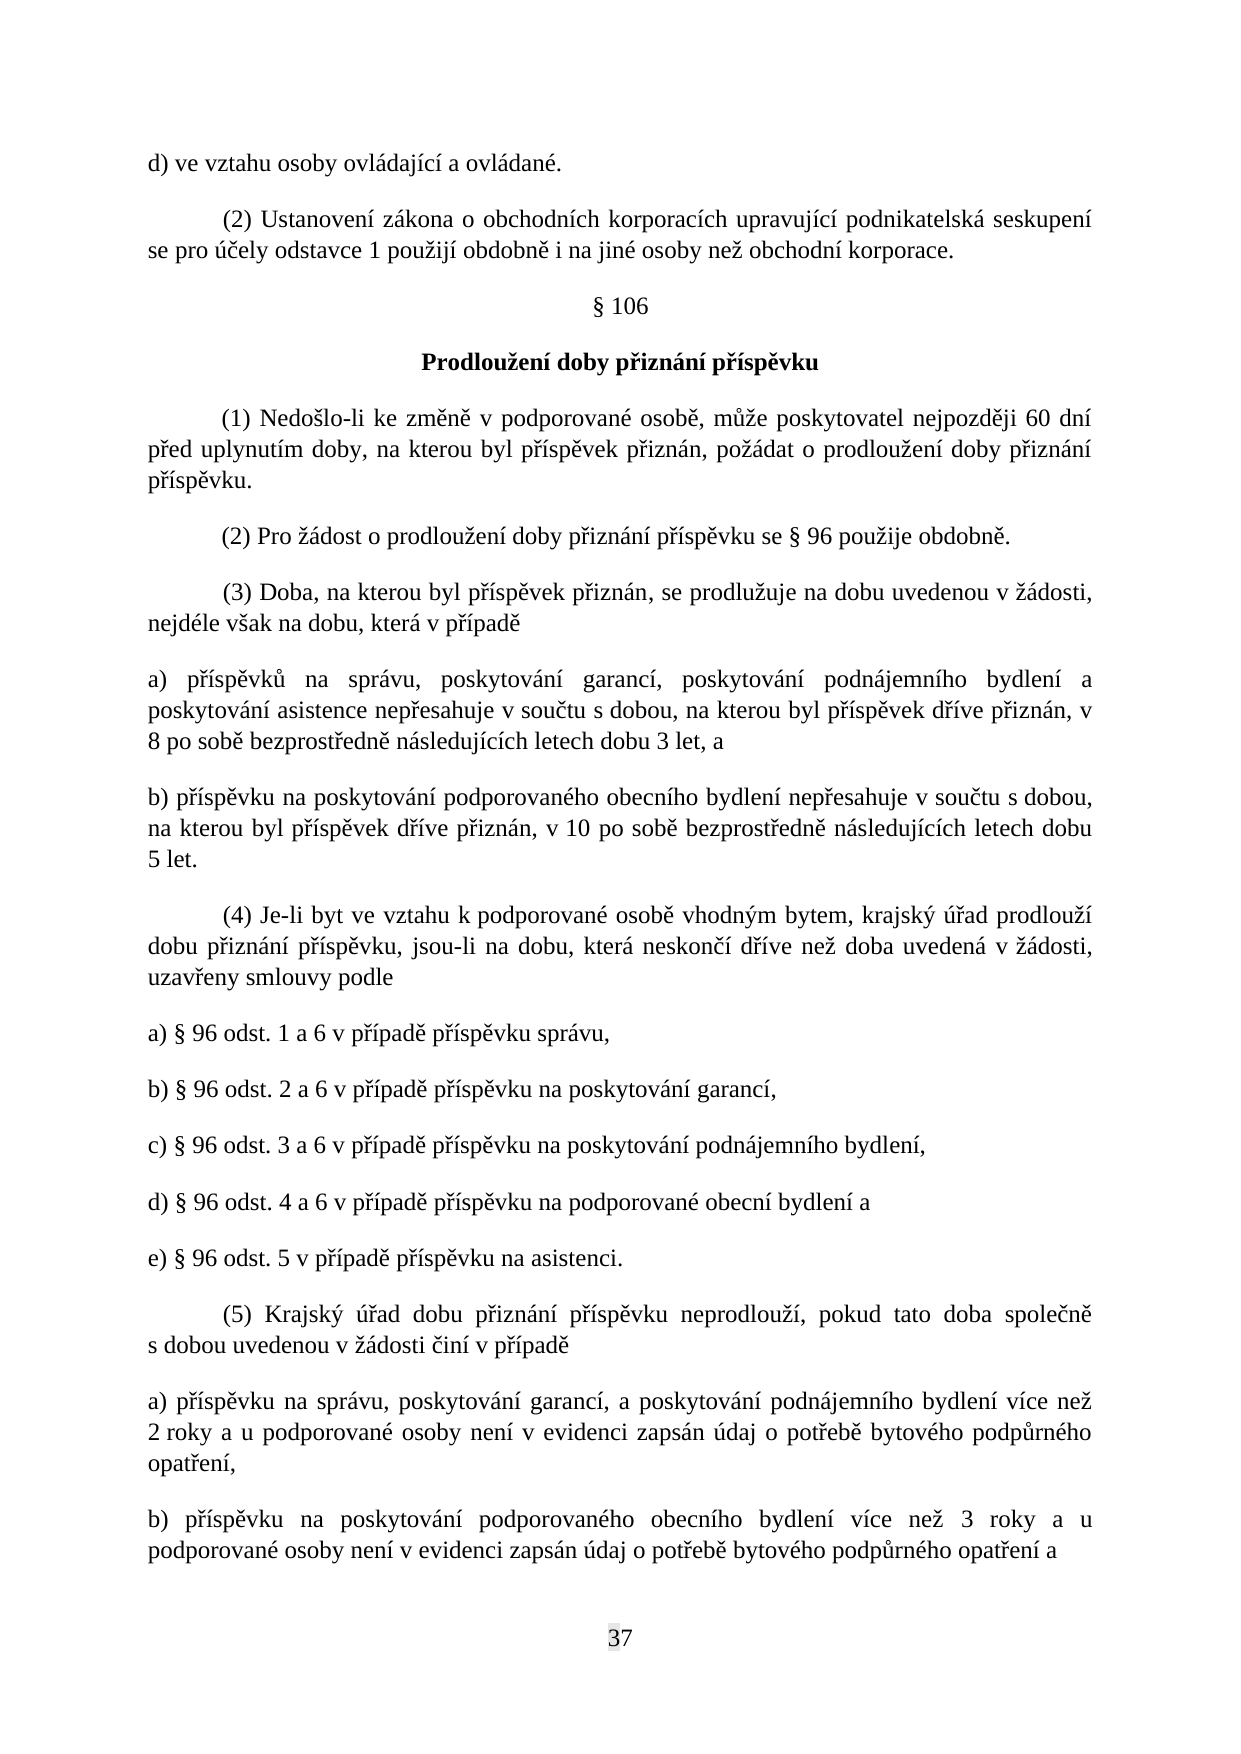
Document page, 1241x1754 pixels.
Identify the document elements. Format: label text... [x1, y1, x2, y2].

text (1) Nedošlo-li ke změně v podporované osobě, může poskytovatel nejpozději 60 dní před uplynutím doby, na kterou byl příspěvek přiznán, požádat o prodloužení doby přiznání příspěvku. [148, 403, 1093, 494]
text (4) Je-li byt ve vztahu k podporované osobě vhodným bytem, krajský úřad prodlouží dobu přiznání příspěvku, jsou-li na dobu, která neskončí dříve než doba uvedená v žádosti, uzavřeny smlouvy podle [148, 900, 1093, 991]
text (2) Pro žádost o prodloužení doby přiznání příspěvku se § 96 použije obdobně. [148, 521, 1093, 550]
text (3) Doba, na kterou byl příspěvek přiznán, se prodlužuje na dobu uvedenou v žádosti, nejdéle však na dobu, která v případě [148, 577, 1093, 637]
text § 106 [148, 291, 1093, 319]
text d) ve vztahu osoby ovládající a ovládané. [148, 148, 1093, 176]
text a) příspěvků na správu, poskytování garancí, poskytování podnájemního bydlení a poskytování asistence nepřesahuje v součtu s dobou, na kterou byl příspěvek dříve přiznán, v 8 po sobě bezprostředně následujících letech dobu 3 let, a [148, 664, 1093, 755]
text b) § 96 odst. 2 a 6 v případě příspěvku na poskytování garancí, [148, 1074, 1093, 1103]
text (5) Krajský úřad dobu přiznání příspěvku neprodlouží, pokud tato doba společně s dobou uvedenou v žádosti činí v případě [148, 1299, 1093, 1358]
text a) § 96 odst. 1 a 6 v případě příspěvku správu, [148, 1018, 1093, 1047]
text c) § 96 odst. 3 a 6 v případě příspěvku na poskytování podnájemního bydlení, [148, 1131, 1093, 1159]
text (2) Ustanovení zákona o obchodních korporacích upravující podnikatelská seskupení se pro účely odstavce 1 použijí obdobně i na jiné osoby než obchodní korporace. [148, 204, 1093, 263]
text b) příspěvku na poskytování podporovaného obecního bydlení nepřesahuje v součtu s dobou, na kterou byl příspěvek dříve přiznán, v 10 po sobě bezprostředně následujících letech dobu 5 let. [148, 782, 1093, 873]
text a) příspěvku na správu, poskytování garancí, a poskytování podnájemního bydlení více než 2 roky a u podporované osoby není v evidenci zapsán údaj o potřebě bytového podpůrného opatření, [148, 1386, 1093, 1477]
text e) § 96 odst. 5 v případě příspěvku na asistenci. [148, 1243, 1093, 1271]
text b) příspěvku na poskytování podporovaného obecního bydlení více než 3 roky a u podporované osoby není v evidenci zapsán údaj o potřebě bytového podpůrného opatření a [148, 1504, 1093, 1564]
text Prodloužení doby přiznání příspěvku [148, 347, 1093, 376]
text d) § 96 odst. 4 a 6 v případě příspěvku na podporované obecní bydlení a [148, 1187, 1093, 1215]
